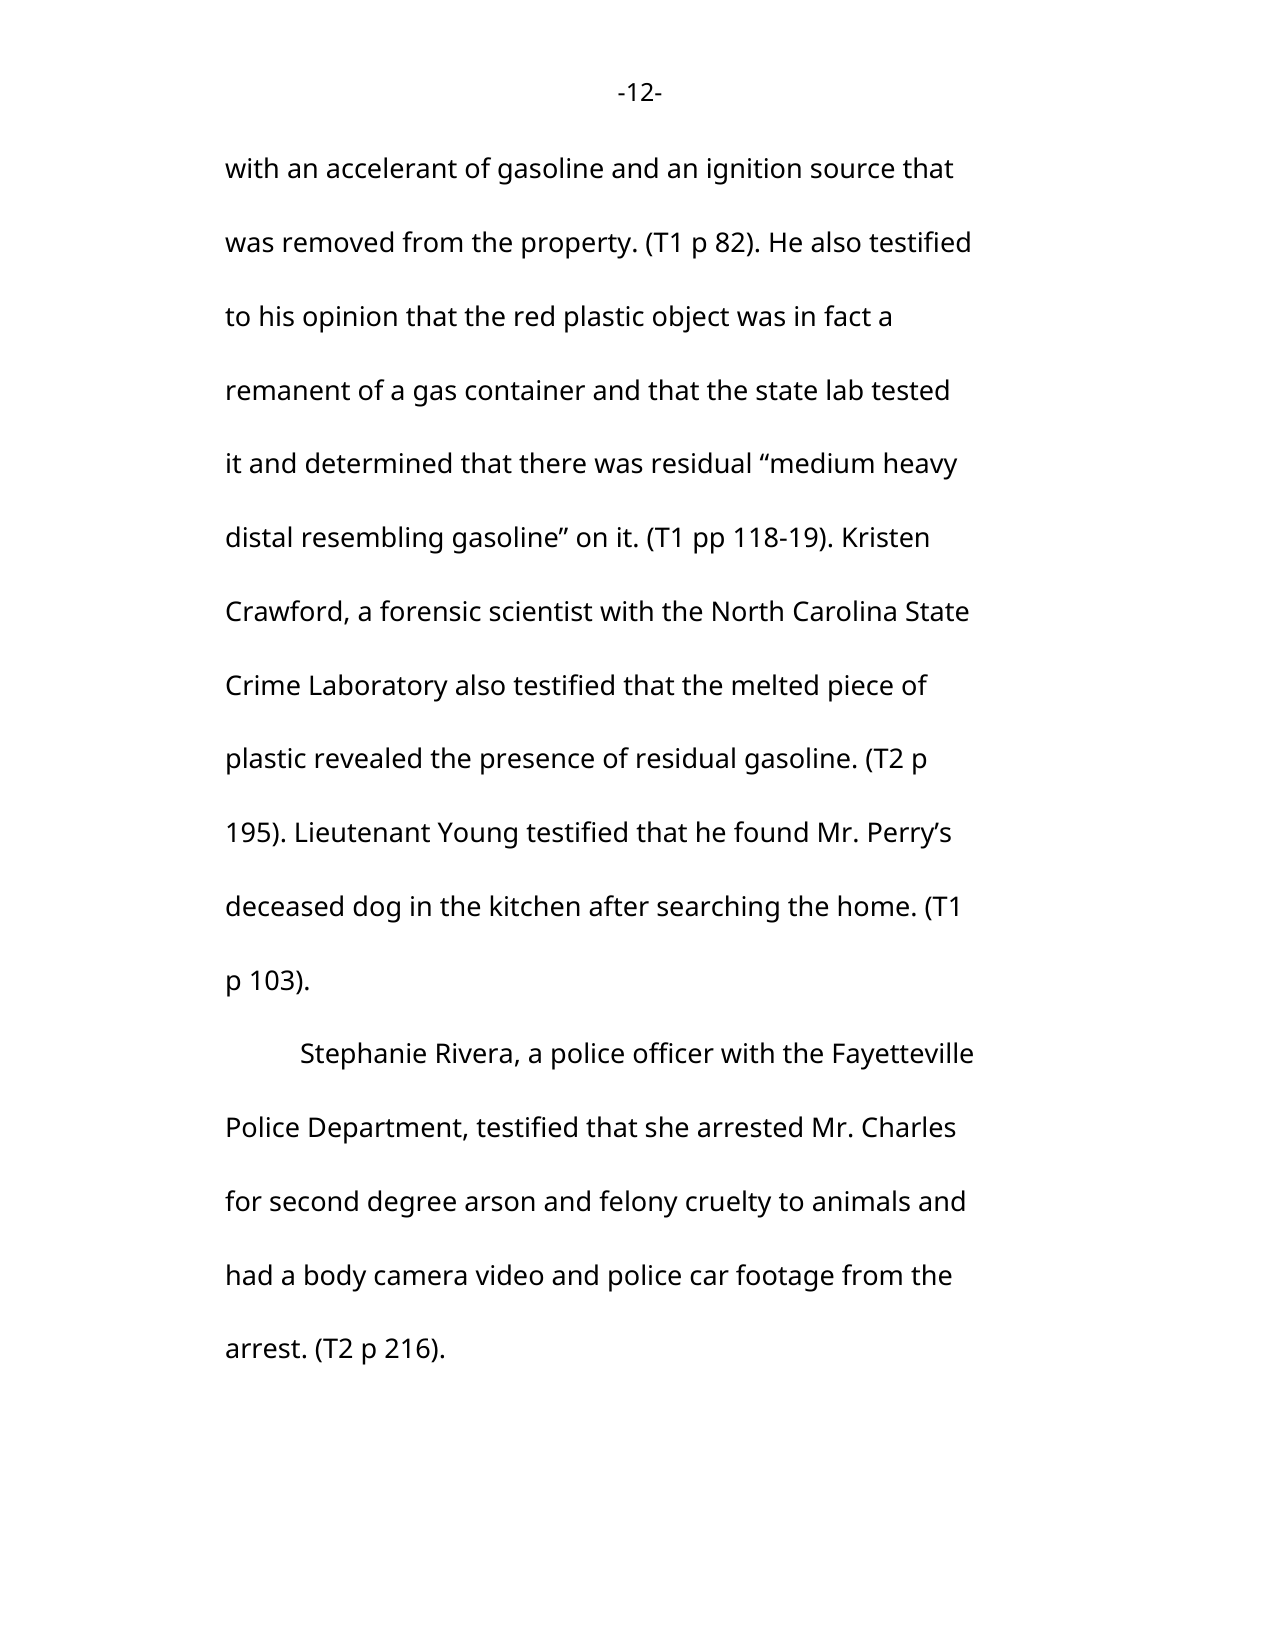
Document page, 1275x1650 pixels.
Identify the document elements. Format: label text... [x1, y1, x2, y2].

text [225, 150, 975, 998]
text Stephanie Rivera, a police officer with the Fayetteville Police Department, testified that she arrested Mr. Charles for second degree arson and felony cruelty to animals and had a body camera video and police car footage from the arrest. (T2 p 216). [225, 1035, 975, 1367]
